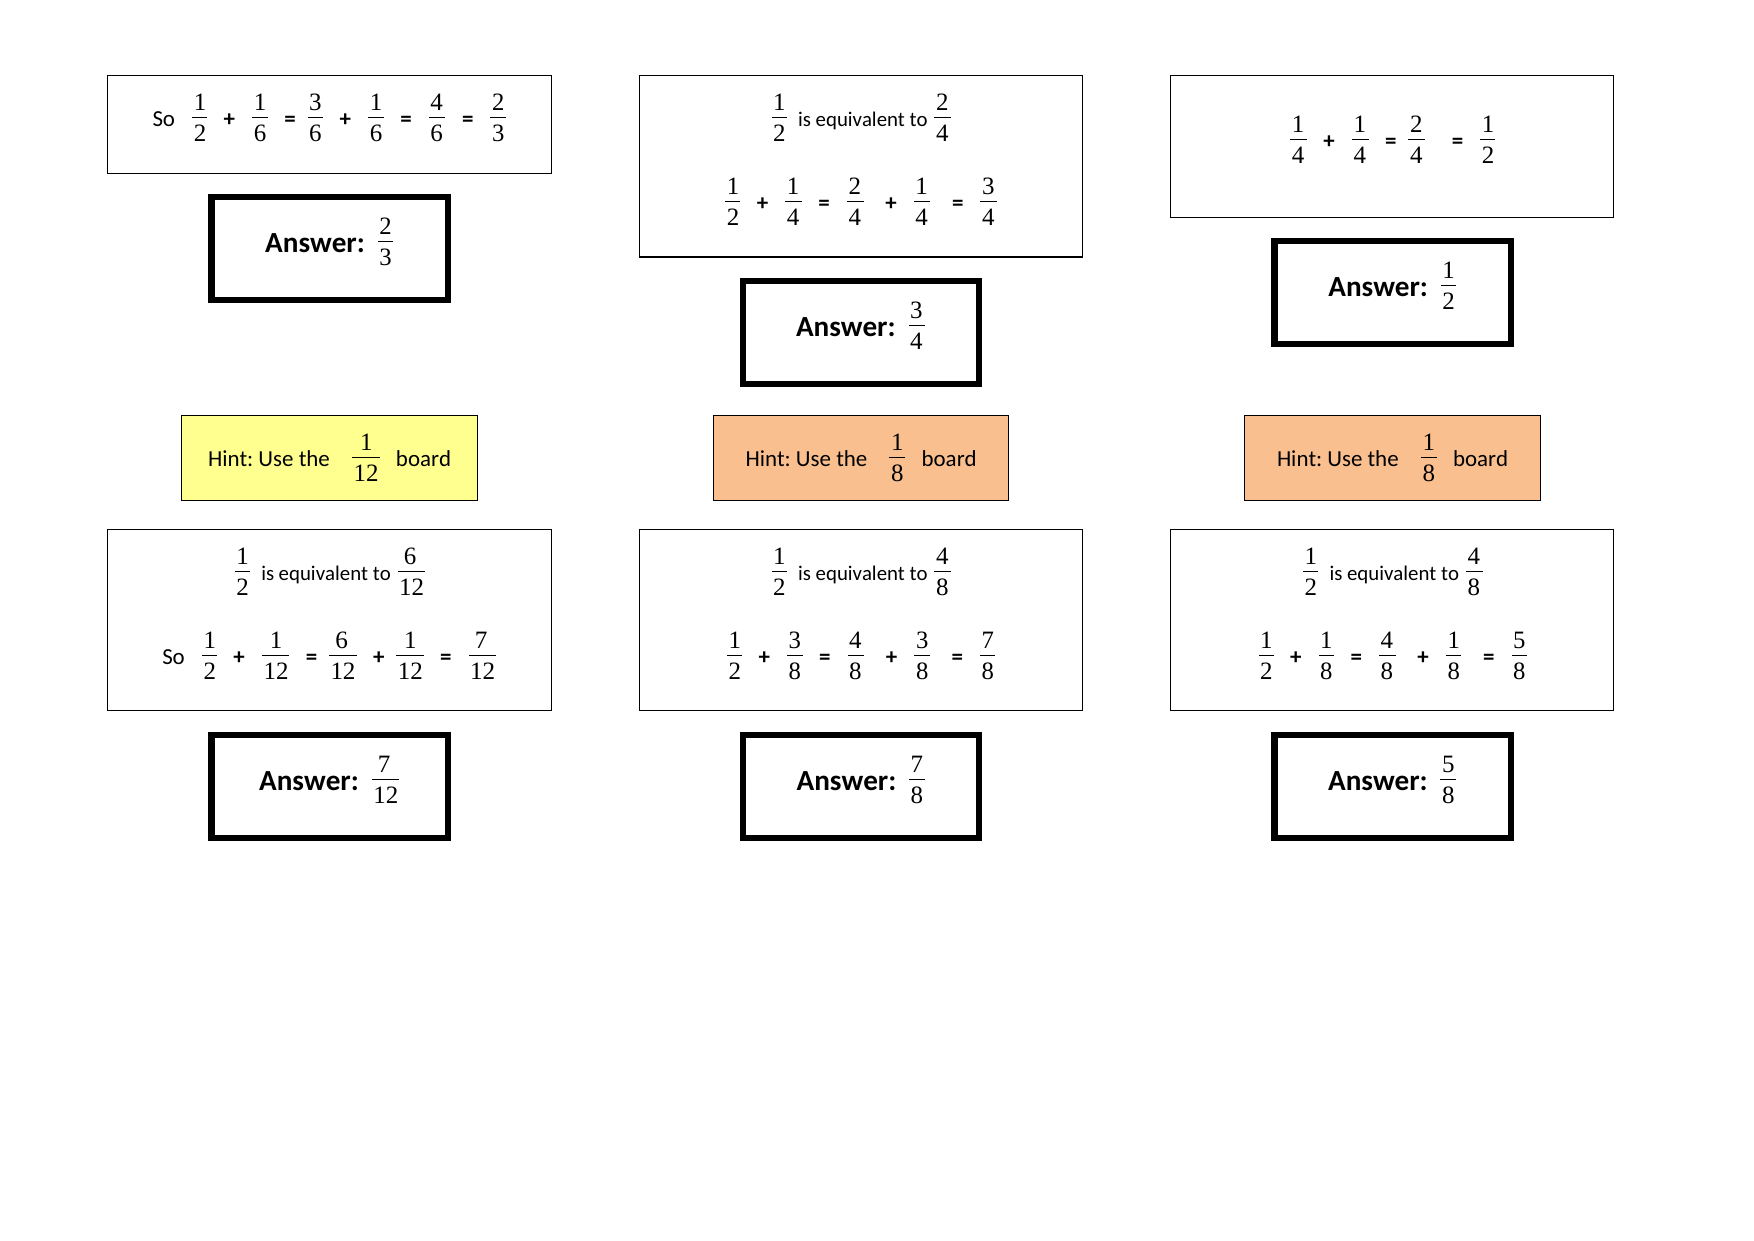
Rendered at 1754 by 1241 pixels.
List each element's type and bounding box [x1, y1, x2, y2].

table_header [64, 75, 595, 387]
table_header [1127, 75, 1658, 387]
table_cell [1127, 387, 1658, 841]
table_cell [64, 387, 595, 841]
table_cell [595, 387, 1127, 841]
table_header [595, 75, 1127, 387]
